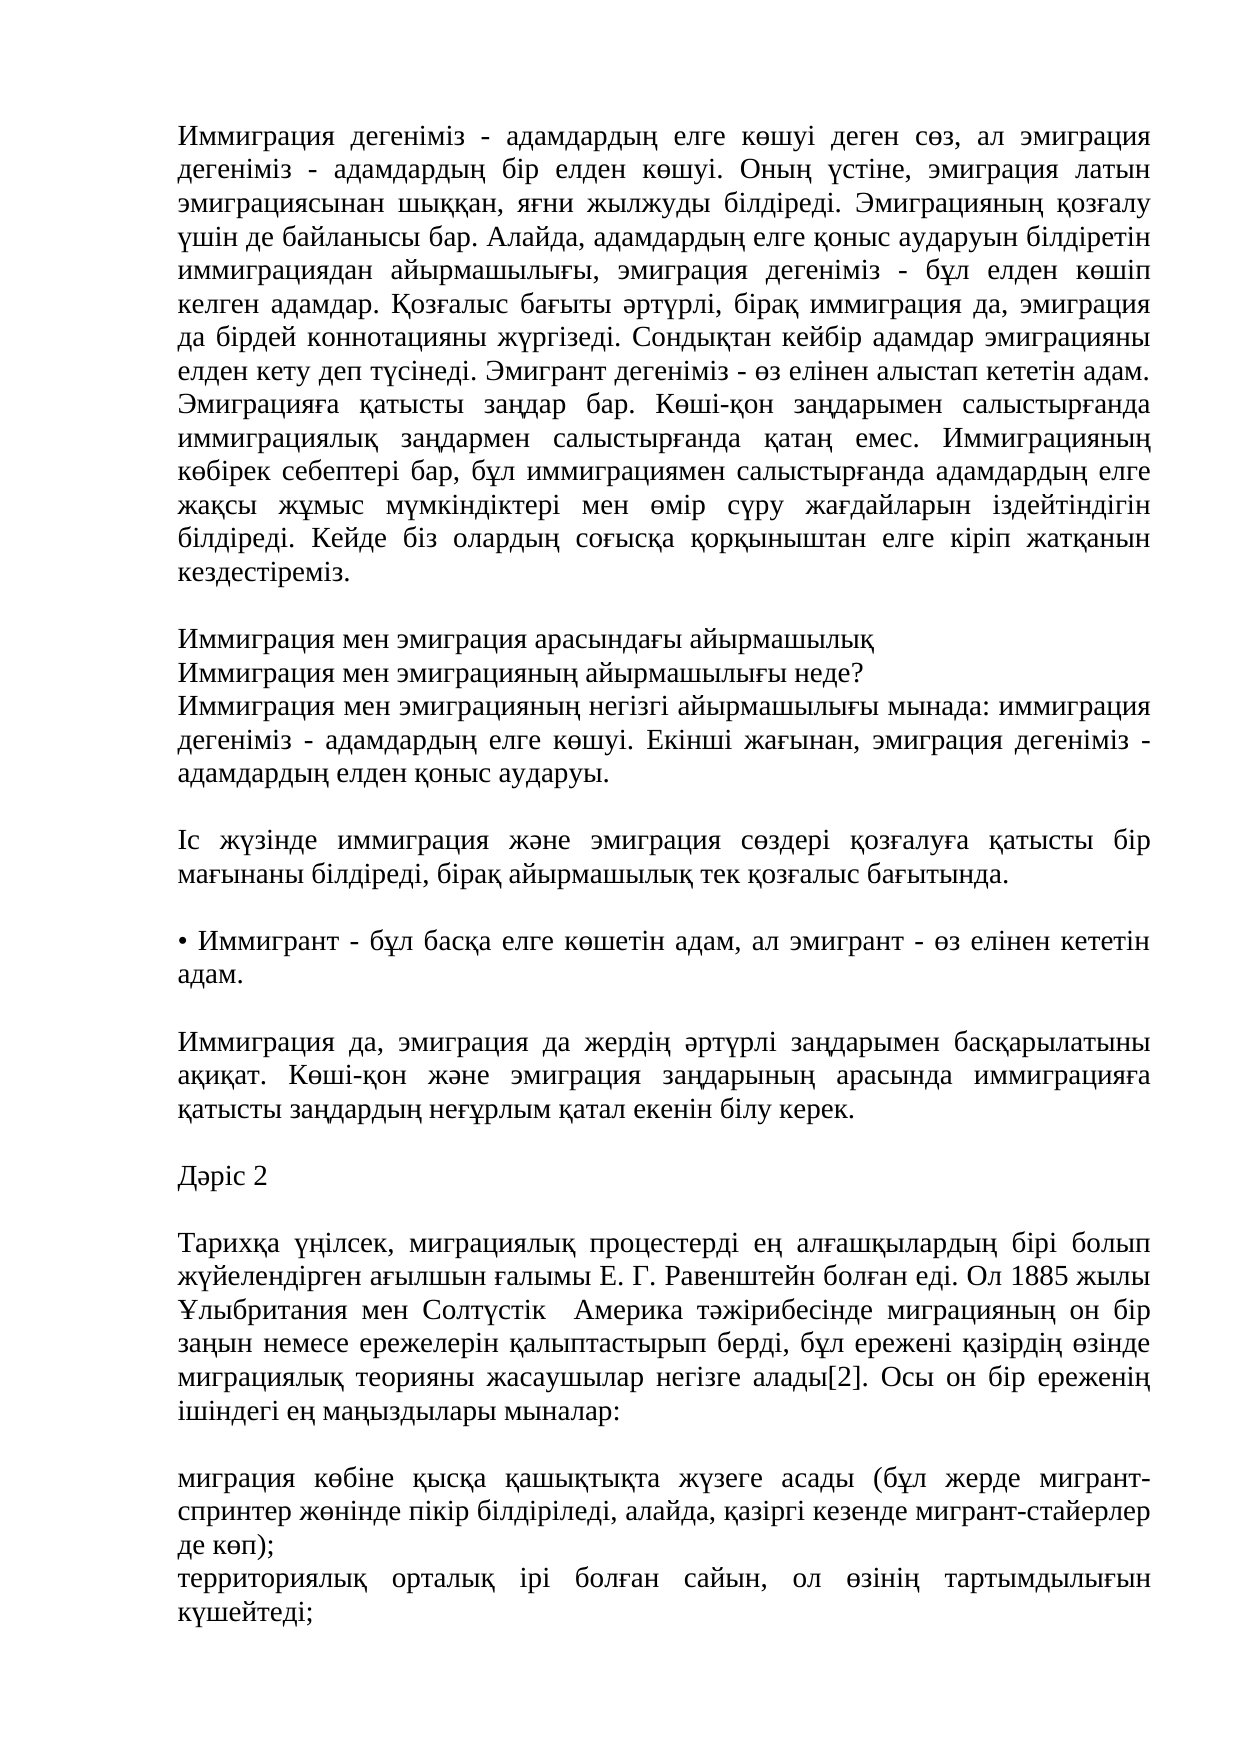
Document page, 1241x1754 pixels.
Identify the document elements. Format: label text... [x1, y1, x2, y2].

text миграция көбiне қысқа қашықтықта жүзеге асады (бұл жерде мигрант-спринтер жөнiнде пiкiр бiлдiрiледi, алайда, қазiргi кезенде мигрант-стайерлер де көп); [177, 1460, 1152, 1560]
text территориялық орталық iрi болған сайын, ол өзiнiң тартымдылығын күшейтедi; [177, 1560, 1152, 1627]
text Иммиграция мен эмиграцияның айырмашылығы неде? [177, 655, 1152, 688]
text Иммиграция мен эмиграцияның негізгі айырмашылығы мынада: иммиграция дегеніміз - адамдардың елге көшуі. Екінші жағынан, эмиграция дегеніміз - адамдардың елден қоныс аударуы. [177, 688, 1152, 789]
text Иммиграция мен эмиграция арасындағы айырмашылық [177, 621, 1152, 655]
text Иммиграция дегеніміз - адамдардың елге көшуі деген сөз, ал эмиграция дегеніміз - адамдардың бір елден көшуі. Оның үстіне, эмиграция латын эмиграциясынан шыққан, яғни жылжуды білдіреді. Эмиграцияның қозғалу үшін де байланысы бар. Алайда, адамдардың елге қоныс аударуын білдіретін иммиграциядан айырмашылығы, эмиграция дегеніміз - бұл елден көшіп келген адамдар. Қозғалыс бағыты әртүрлі, бірақ иммиграция да, эмиграция да бірдей коннотацияны жүргізеді. Сондықтан кейбір адамдар эмиграцияны елден кету деп түсінеді. Эмигрант дегеніміз - өз елінен алыстап кететін адам. Эмиграцияға қатысты заңдар бар. Көші-қон заңдарымен салыстырғанда иммиграциялық заңдармен салыстырғанда қатаң емес. Иммиграцияның көбірек себептері бар, бұл иммиграциямен салыстырғанда адамдардың елге жақсы жұмыс мүмкіндіктері мен өмір сүру жағдайларын іздейтіндігін білдіреді. Кейде біз олардың соғысқа қорқыныштан елге кіріп жатқанын кездестіреміз. [177, 118, 1152, 588]
text Тарихқа үңiлсек, миграциялық процестердi ең алғашқылардың бiрi болып жүйелендiрген ағылшын ғалымы Е. Г. Равенштейн болған едi. Ол 1885 жылы Ұлыбритания мен Солтүстік Америка тәжiрибесiнде миграцияның он бiр заңын немесе ережелерiн қалыптастырып бердi, бұл ереженi қазiрдiң өзiнде миграциялық теорияны жасаушылар негiзге алады[2]. Осы он бiр ереженiң iшiндегi ең маңыздылары мыналар: [177, 1225, 1152, 1426]
text Іс жүзінде иммиграция және эмиграция сөздері қозғалуға қатысты бір мағынаны білдіреді, бірақ айырмашылық тек қозғалыс бағытында. [177, 822, 1152, 889]
text • Иммигрант - бұл басқа елге көшетін адам, ал эмигрант - өз елінен кететін адам. [177, 923, 1152, 990]
text Иммиграция да, эмиграция да жердің әртүрлі заңдарымен басқарылатыны ақиқат. Көші-қон және эмиграция заңдарының арасында иммиграцияға қатысты заңдардың неғұрлым қатал екенін білу керек. [177, 1024, 1152, 1124]
text Дәріс 2 [177, 1158, 1152, 1191]
